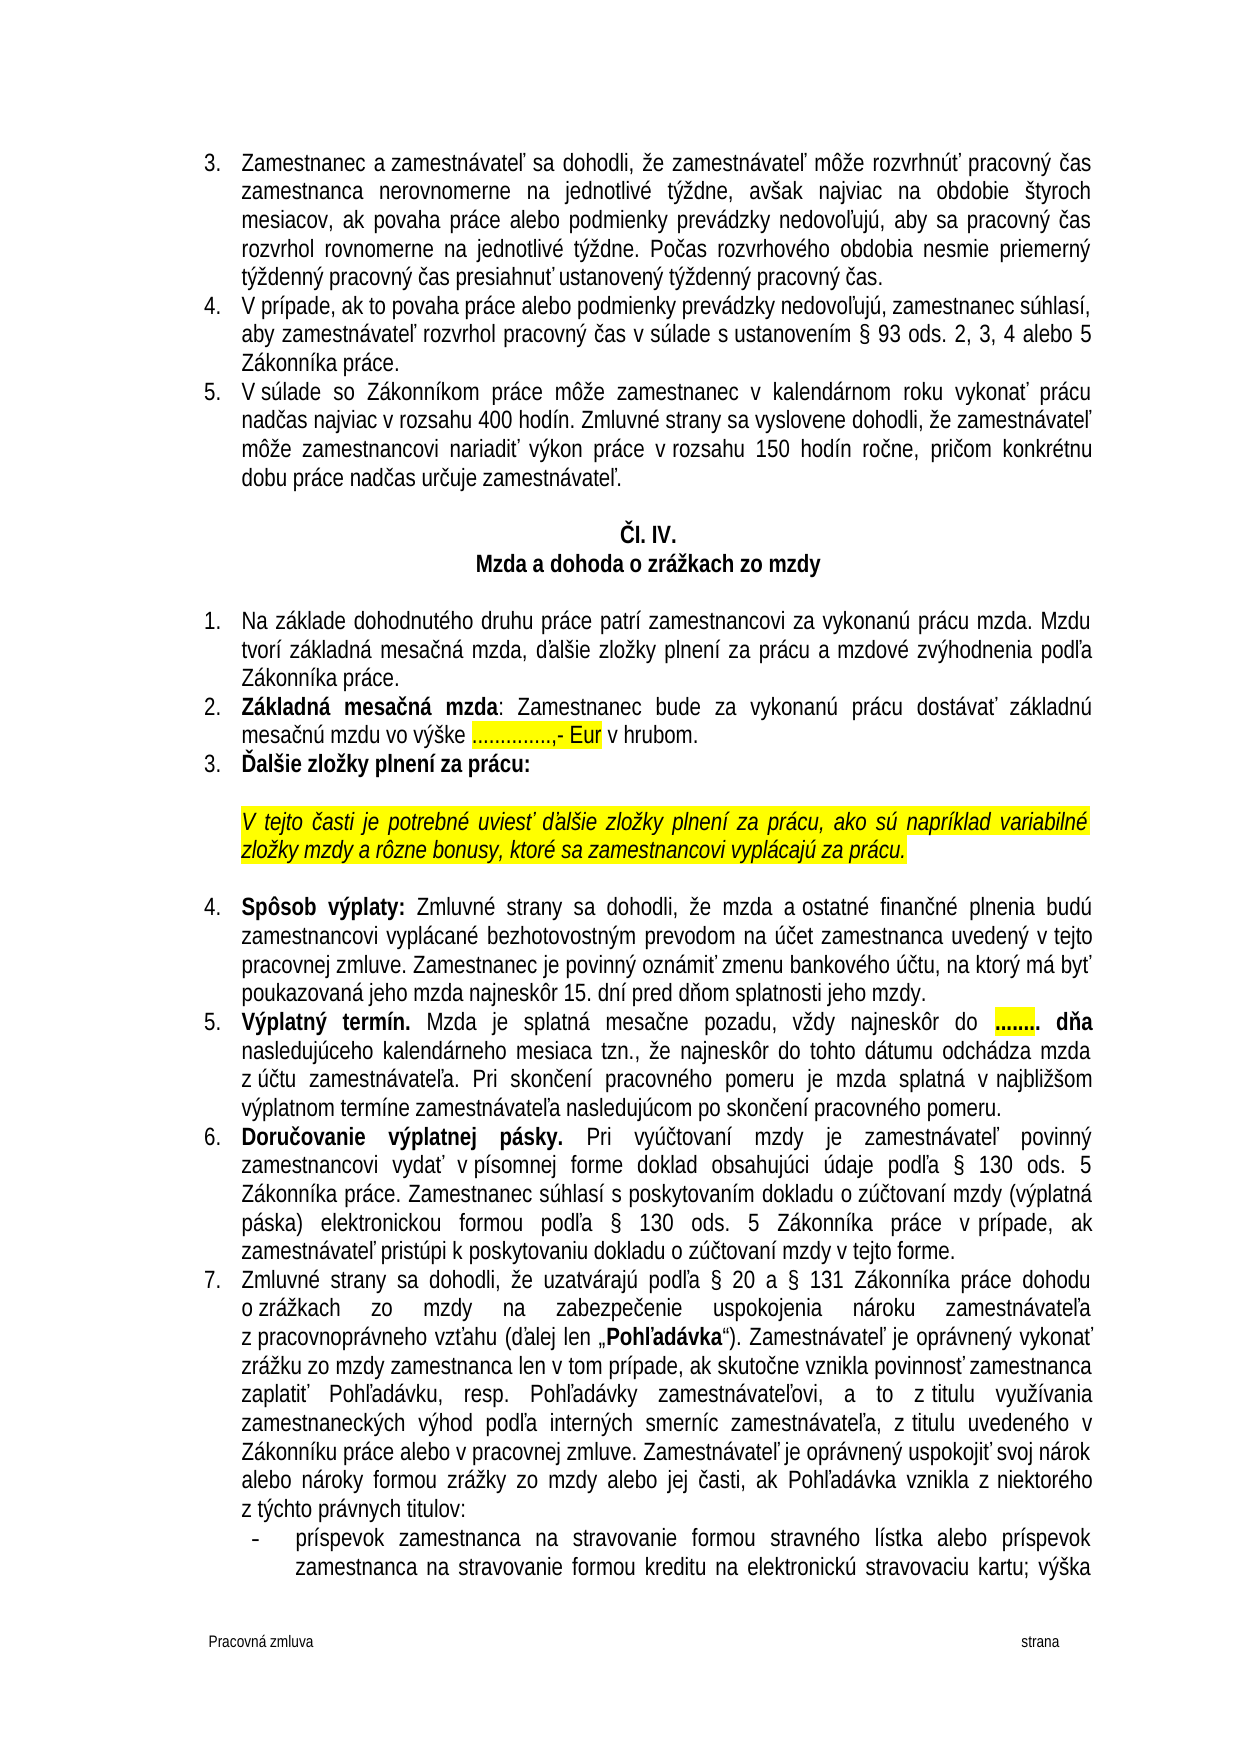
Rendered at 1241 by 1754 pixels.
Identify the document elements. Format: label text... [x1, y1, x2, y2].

list Základná mesačná mzda: Zamestnanec bude za vykonanú prácu dostávať základnú mesačnú mzdu vo výške ..............,- Eur v hrubom. [204, 692, 1093, 749]
list Na základe dohodnutého druhu práce patrí zamestnancovi za vykonanú prácu mzda. Mzdu tvorí základná mesačná mzda, ďalšie zložky plnení za prácu a mzdové zvýhodnenia podľa Zákonníka práce. [204, 606, 1093, 692]
text Mzda a dohoda o zrážkach zo mzdy [204, 549, 1093, 577]
list V prípade, ak to povaha práce alebo podmienky prevádzky nedovoľujú, zamestnanec súhlasí, aby zamestnávateľ rozvrhol pracovný čas v súlade s ustanovením § 93 ods. 2, 3, 4 alebo 5 Zákonníka práce. [204, 291, 1093, 377]
list Zmluvné strany sa dohodli, že uzatvárajú podľa § 20 a § 131 Zákonníka práce dohodu o zrážkach zo mzdy na zabezpečenie uspokojenia nároku zamestnávateľa z pracovnoprávneho vzťahu (ďalej len „Pohľadávka“). Zamestnávateľ je oprávnený vykonať zrážku zo mzdy zamestnanca len v tom prípade, ak skutočne vznikla povinnosť zamestnanca zaplatiť Pohľadávku, resp. Pohľadávky zamestnávateľovi, a to z titulu využívania zamestnaneckých výhod podľa interných smerníc zamestnávateľa, z titulu uvedeného v Zákonníku práce alebo v pracovnej zmluve. Zamestnávateľ je oprávnený uspokojiť svoj nárok alebo nároky formou zrážky zo mzdy alebo jej časti, ak Pohľadávka vznikla z niektorého z týchto právnych titulov: [204, 1265, 1093, 1523]
text V tejto časti je potrebné uviesť ďalšie zložky plnení za prácu, ako sú napríklad variabilné zložky mzdy a rôzne bonusy, ktoré sa zamestnancovi vyplácajú za prácu. [907, 806, 1093, 864]
list Zamestnanec a zamestnávateľ sa dohodli, že zamestnávateľ môže rozvrhnúť pracovný čas zamestnanca nerovnomerne na jednotlivé týždne, avšak najviac na obdobie štyroch mesiacov, ak povaha práce alebo podmienky prevádzky nedovoľujú, aby sa pracovný čas rozvrhol rovnomerne na jednotlivé týždne. Počas rozvrhového obdobia nesmie priemerný týždenný pracovný čas presiahnuť ustanovený týždenný pracovný čas. [204, 148, 1093, 291]
list Doručovanie výplatnej pásky. Pri vyúčtovaní mzdy je zamestnávateľ povinný zamestnancovi vydať v písomnej forme doklad obsahujúci údaje podľa § 130 ods. 5 Zákonníka práce. Zamestnanec súhlasí s poskytovaním dokladu o zúčtovaní mzdy (výplatná páska) elektronickou formou podľa § 130 ods. 5 Zákonníka práce v prípade, ak zamestnávateľ pristúpi k poskytovaniu dokladu o zúčtovaní mzdy v tejto forme. [204, 1122, 1093, 1265]
list V súlade so Zákonníkom práce môže zamestnanec v kalendárnom roku vykonať prácu nadčas najviac v rozsahu 400 hodín. Zmluvné strany sa vyslovene dohodli, že zamestnávateľ môže zamestnancovi nariadiť výkon práce v rozsahu 150 hodín ročne, pričom konkrétnu dobu práce nadčas určuje zamestnávateľ. [204, 377, 1093, 491]
list Výplatný termín. Mzda je splatná mesačne pozadu, vždy najneskôr do ........ dňa nasledujúceho kalendárneho mesiaca tzn., že najneskôr do tohto dátumu odchádza mzda z účtu zamestnávateľa. Pri skončení pracovného pomeru je mzda splatná v najbližšom výplatnom termíne zamestnávateľa nasledujúcom po skončení pracovného pomeru. [204, 1007, 1093, 1122]
text ČI. IV. [204, 520, 1093, 549]
list Spôsob výplaty: Zmluvné strany sa dohodli, že mzda a ostatné finančné plnenia budú zamestnancovi vyplácané bezhotovostným prevodom na účet zamestnanca uvedený v tejto pracovnej zmluve. Zamestnanec je povinný oznámiť zmenu bankového účtu, na ktorý má byť poukazovaná jeho mzda najneskôr 15. dní pred dňom splatnosti jeho mzdy. [204, 892, 1093, 1007]
list Ďalšie zložky plnení za prácu: [204, 749, 1093, 778]
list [251, 1523, 1093, 1580]
